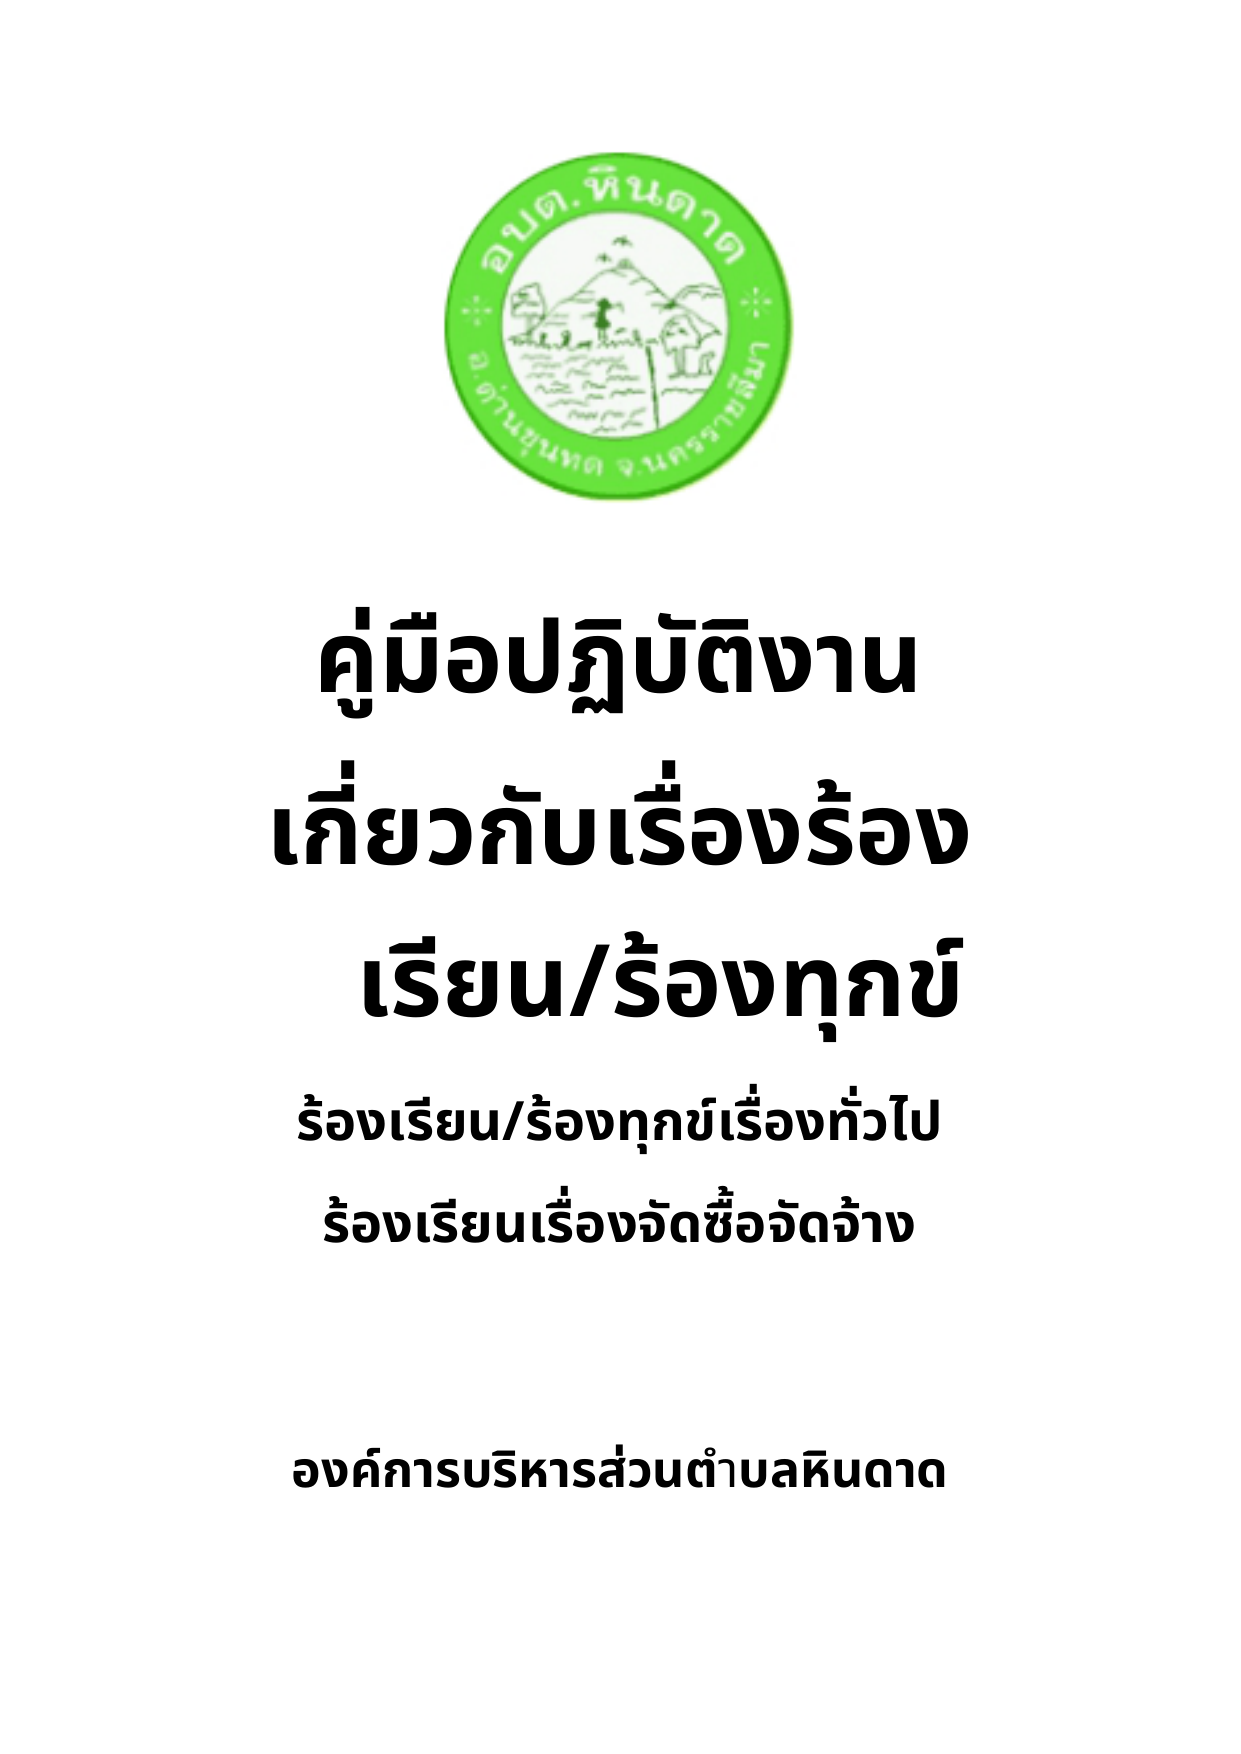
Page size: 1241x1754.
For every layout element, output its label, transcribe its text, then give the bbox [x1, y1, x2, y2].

text ร้องเรียน/ร้องทุกข์เรื่องทั่วไป [149, 1082, 1090, 1164]
text องค์การบริหารส่วนตำบลหินดาด [150, 1434, 1090, 1509]
text ร้องเรียนเรื่องจัดซื้อจัดจ้าง [149, 1185, 1090, 1267]
picture [441, 150, 799, 505]
text เกี่ยวกับเรื่องร้องเรียน/ร้องทุกข์ [149, 758, 1090, 1061]
text คู่มือปฏิบัติงาน [149, 586, 1090, 738]
